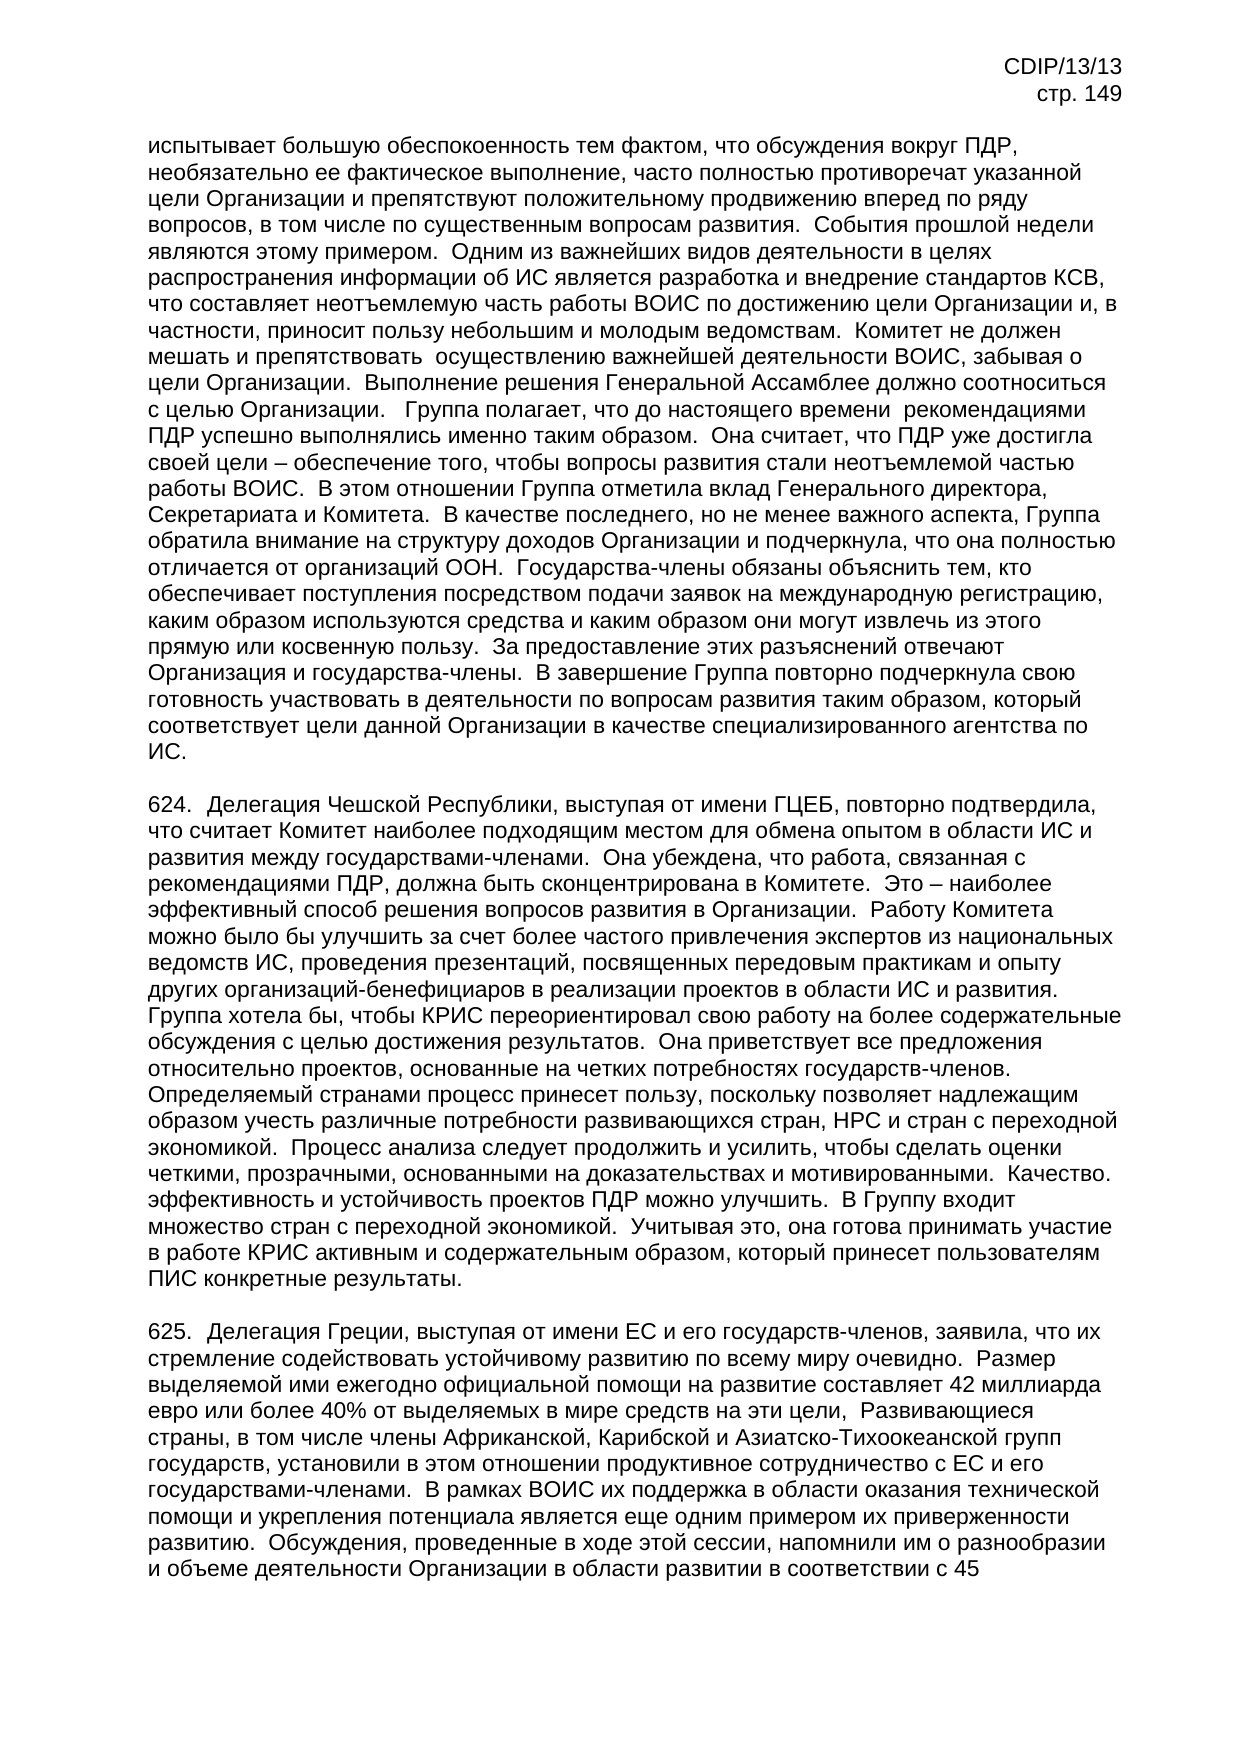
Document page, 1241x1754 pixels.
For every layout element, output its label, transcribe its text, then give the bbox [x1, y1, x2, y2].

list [148, 1318, 1122, 1582]
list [148, 132, 1122, 765]
list Делегация Чешской Республики, выступая от имени ГЦЕБ, повторно подтвердила, что считает Комитет наиболее подходящим местом для обмена опытом в области ИС и развития между государствами-членами. Она убеждена, что работа, связанная с рекомендациями ПДР, должна быть сконцентрирована в Комитете. Это – наиболее эффективный способ решения вопросов развития в Организации. Работу Комитета можно было бы улучшить за счет более частого привлечения экспертов из национальных ведомств ИС, проведения презентаций, посвященных передовым практикам и опыту других организаций-бенефициаров в реализации проектов в области ИС и развития. Группа хотела бы, чтобы КРИС переориентировал свою работу на более содержательные обсуждения с целью достижения результатов. Она приветствует все предложения относительно проектов, основанные на четких потребностях государств-членов. Определяемый странами процесс принесет пользу, поскольку позволяет надлежащим образом учесть различные потребности развивающихся стран, НРС и стран с переходной экономикой. Процесс анализа следует продолжить и усилить, чтобы сделать оценки четкими, прозрачными, основанными на доказательствах и мотивированными. Качество. эффективность и устойчивость проектов ПДР можно улучшить. В Группу входит множество стран с переходной экономикой. Учитывая это, она готова принимать участие в работе КРИС активным и содержательным образом, который принесет пользователям ПИС конкретные результаты. [148, 791, 1122, 1292]
